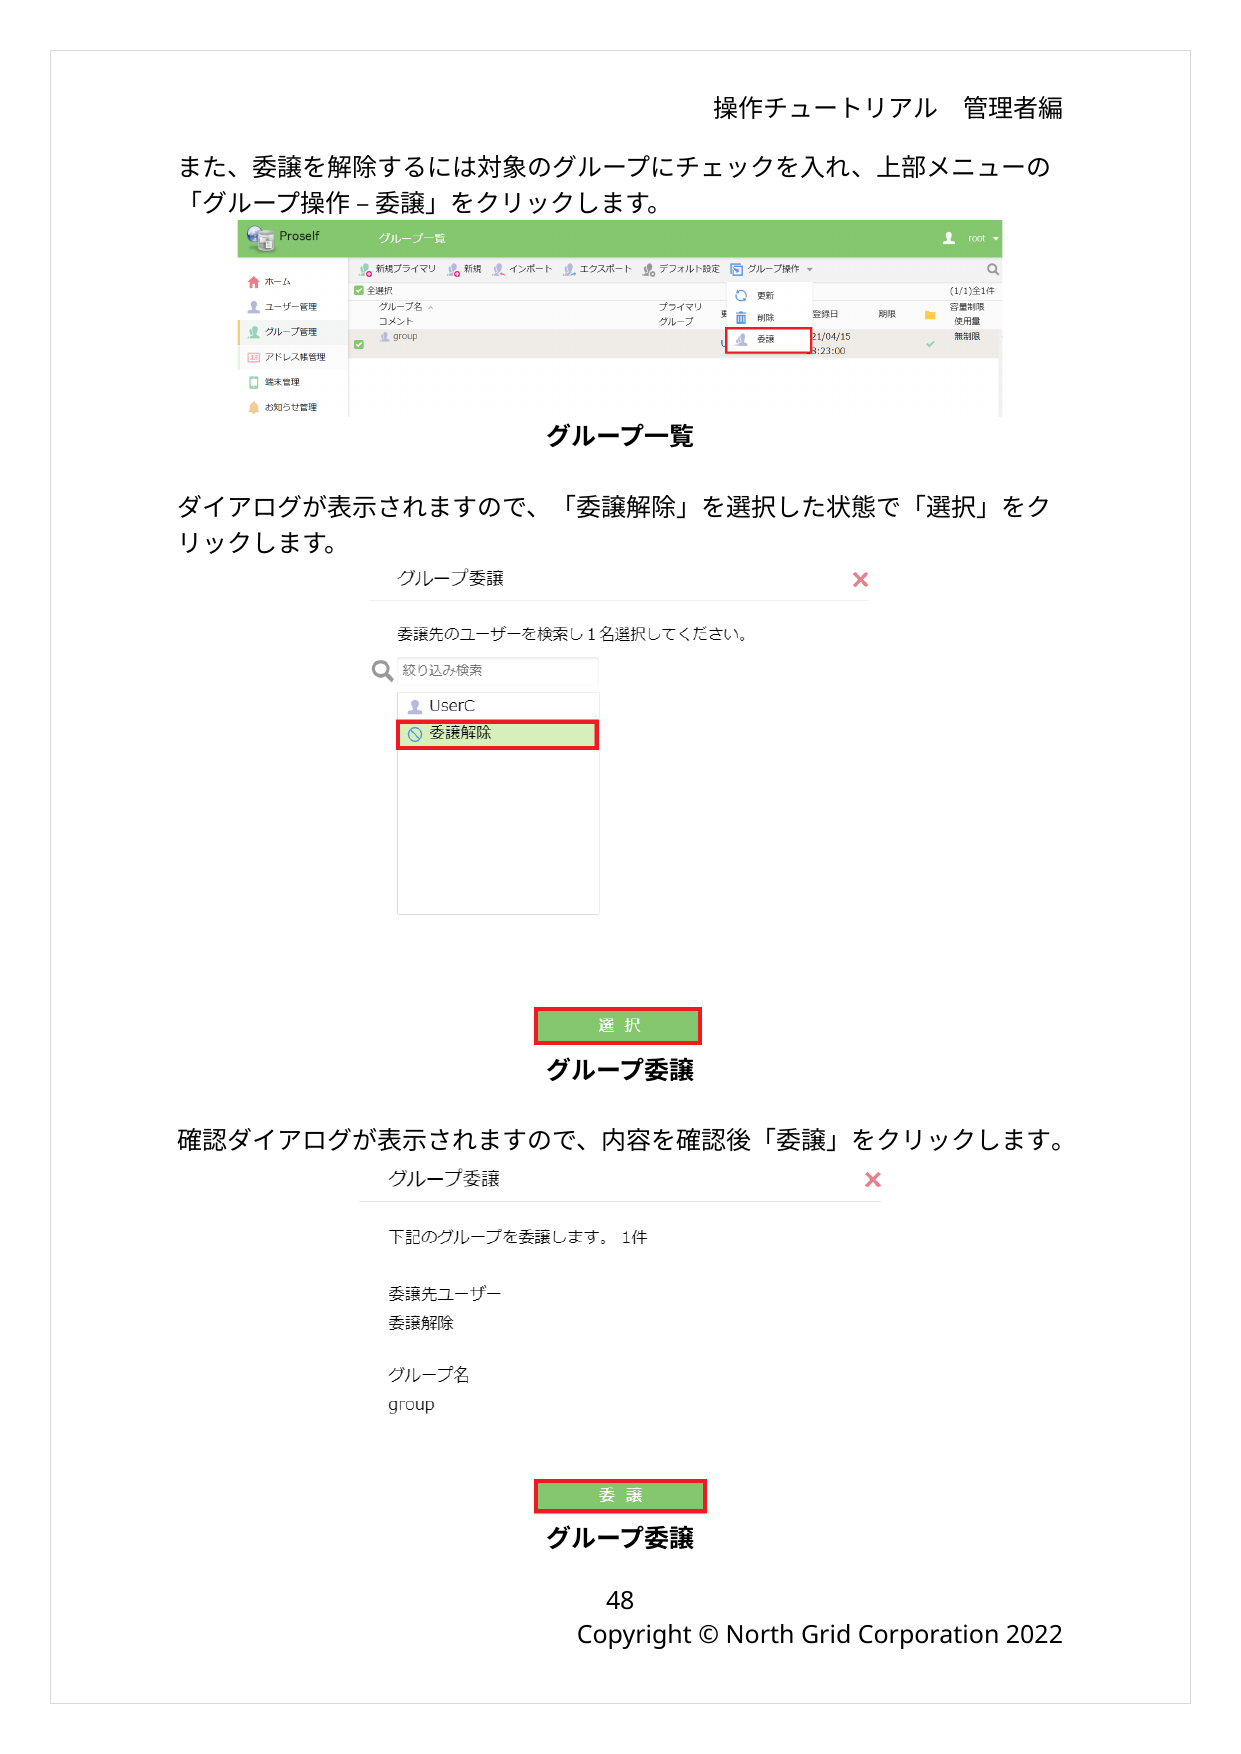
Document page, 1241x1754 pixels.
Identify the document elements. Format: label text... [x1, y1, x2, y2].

picture [237, 220, 1003, 417]
picture [351, 559, 889, 1051]
text グループ委譲 [177, 1518, 1063, 1554]
text 確認ダイアログが表示されますので、内容を確認後「委譲」をクリックします。 [177, 1121, 1063, 1157]
picture [340, 1156, 900, 1518]
text また、委譲を解除するには対象のグループにチェックを入れ、上部メニューの「グループ操作 – 委譲」をクリックします。 [177, 148, 1063, 220]
text ダイアログが表示されますので、「委譲解除」を選択した状態で「選択」をクリックします。 [177, 487, 1063, 559]
text グループ委譲 [177, 1050, 1063, 1087]
text グループ一覧 [177, 417, 1063, 453]
